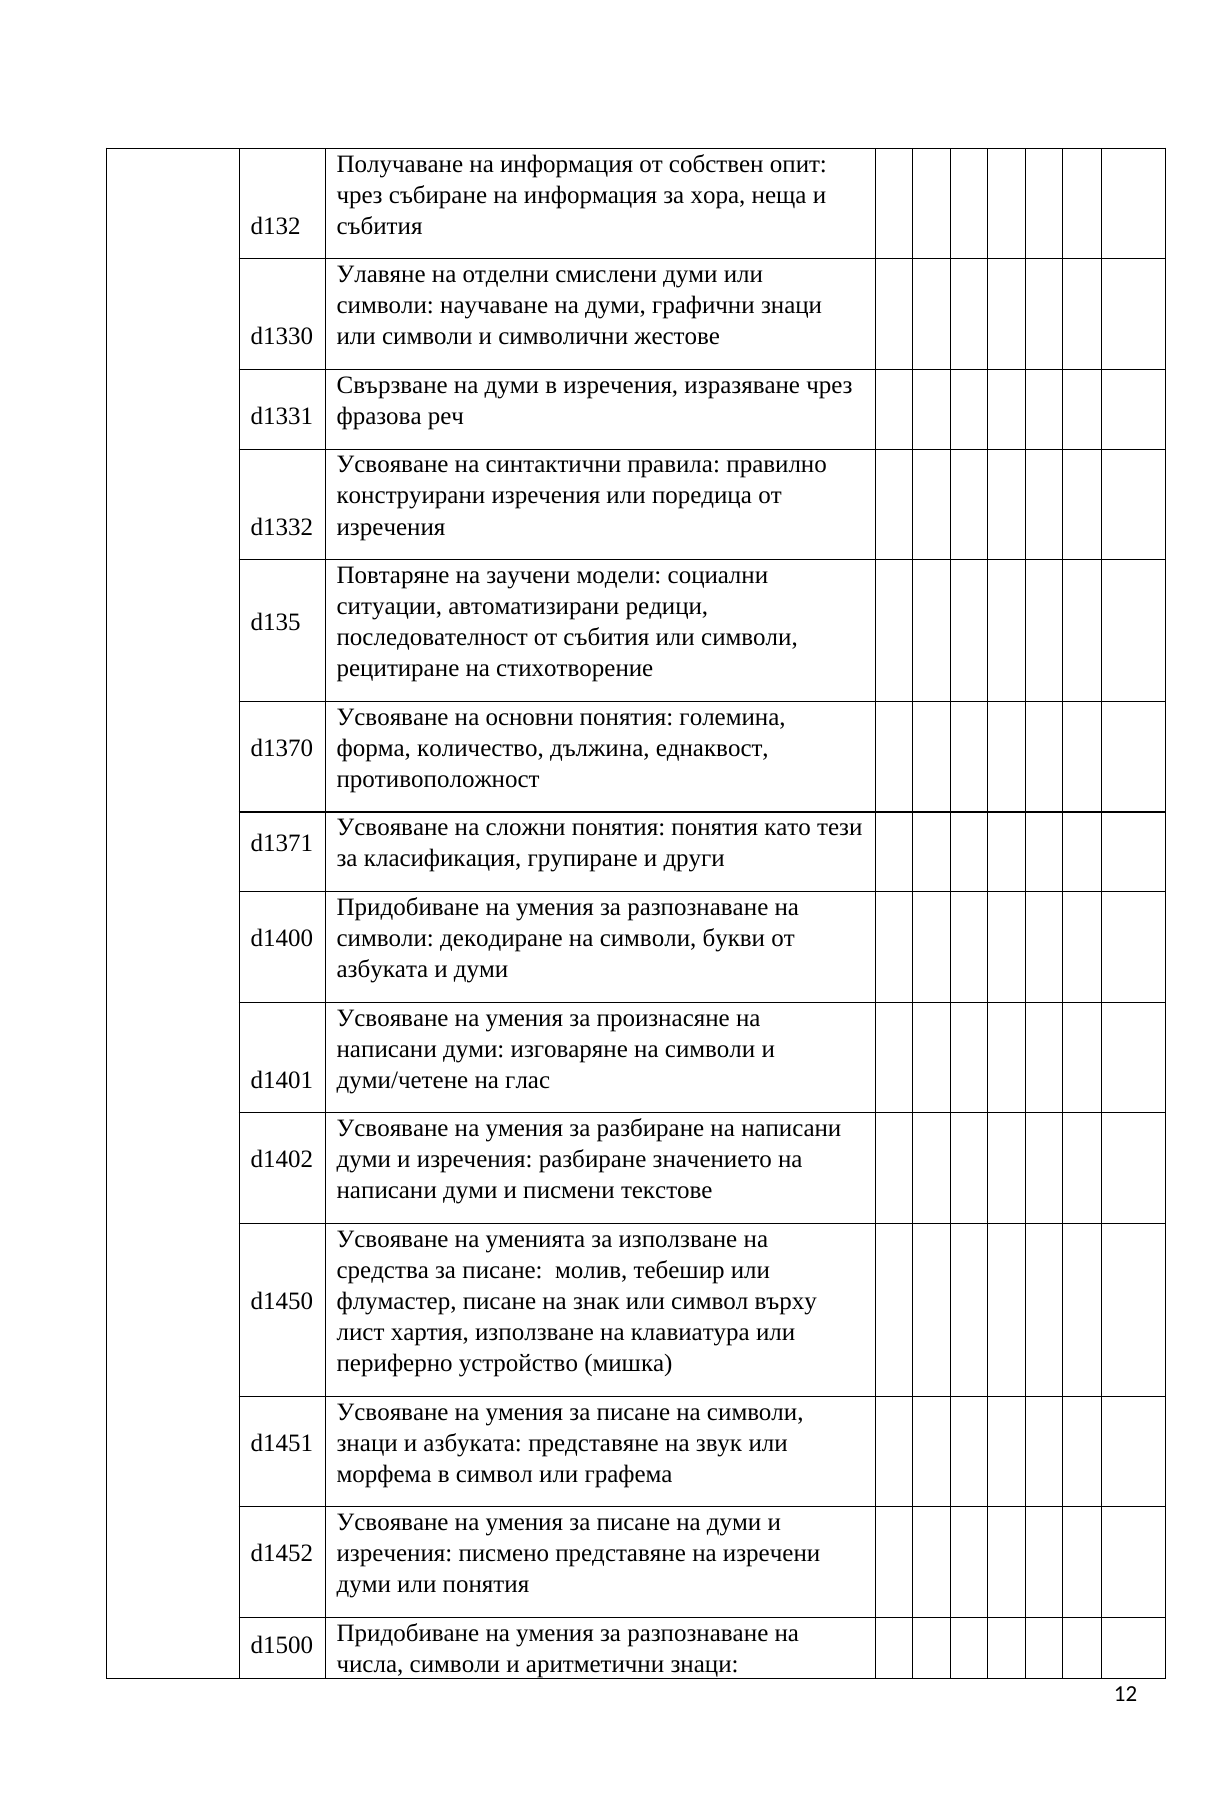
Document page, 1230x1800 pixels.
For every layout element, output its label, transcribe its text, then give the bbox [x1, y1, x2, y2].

table_cell [1102, 1618, 1165, 1678]
table_cell [951, 1003, 987, 1112]
table_cell d1400 [240, 892, 325, 1002]
table_cell [1026, 1003, 1062, 1112]
table_cell d1402 [240, 1113, 325, 1223]
table_cell [1026, 1113, 1062, 1223]
table_cell [951, 370, 987, 448]
table_cell [1063, 892, 1101, 1002]
table_cell [951, 1224, 987, 1396]
table_cell [1026, 370, 1062, 448]
table_cell [951, 259, 987, 369]
table_cell [1063, 450, 1101, 559]
table_cell Усвояване на умения за произнасяне на написани думи: изговаряне на символи и думи/четене на глас [326, 1003, 875, 1112]
table_cell [1063, 149, 1101, 258]
table_cell [876, 813, 912, 891]
table_cell Усвояване на умения за писане на думи и изречения: писмено представяне на изречени думи или понятия [326, 1507, 875, 1617]
table_cell [988, 1003, 1025, 1112]
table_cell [326, 1618, 875, 1678]
table_cell [913, 813, 950, 891]
table_cell [1063, 813, 1101, 891]
table_cell Усвояване на умения за писане на символи, знаци и азбуката: представяне на звук или морфема в символ или графема [326, 1397, 875, 1506]
table_cell [1063, 560, 1101, 701]
table_cell [988, 892, 1025, 1002]
table_cell [1102, 1113, 1165, 1223]
table_cell [876, 259, 912, 369]
table_cell [1102, 450, 1165, 559]
table_cell [1026, 1618, 1062, 1678]
table_cell [1026, 813, 1062, 891]
table_cell [988, 1507, 1025, 1617]
table_cell [876, 892, 912, 1002]
table_cell [913, 892, 950, 1002]
table_cell [988, 1113, 1025, 1223]
table_cell [951, 149, 987, 258]
table_cell [1026, 1397, 1062, 1506]
table_cell Улавяне на отделни смислени думи или символи: научаване на думи, графични знаци или символи и символични жестове [326, 259, 875, 369]
table_cell [1063, 1003, 1101, 1112]
table_cell [1102, 560, 1165, 701]
table_cell [1102, 1224, 1165, 1396]
table_cell Усвояване на умения за разбиране на написани думи и изречения: разбиране значението на написани думи и писмени текстове [326, 1113, 875, 1223]
table_cell [913, 1224, 950, 1396]
table_cell [951, 560, 987, 701]
table_cell [913, 370, 950, 448]
table_cell Получаване на информация от собствен опит: чрез събиране на информация за хора, неща и събития [326, 149, 875, 258]
table_cell [1063, 259, 1101, 369]
table_cell Усвояване на синтактични правила: правилно конструирани изречения или поредица от изречения [326, 450, 875, 559]
table_cell [1026, 892, 1062, 1002]
table_cell [913, 1113, 950, 1223]
table_cell [1102, 892, 1165, 1002]
table_cell [951, 1618, 987, 1678]
table_cell [988, 813, 1025, 891]
table_cell Усвояване на сложни понятия: понятия като тези за класификация, групиране и други [326, 813, 875, 891]
table_cell [1026, 149, 1062, 258]
table_cell d1500 [240, 1618, 325, 1678]
table_cell [1063, 1224, 1101, 1396]
table_cell [876, 1618, 912, 1678]
table_cell [1026, 702, 1062, 811]
table_cell d1331 [240, 370, 325, 448]
table_cell d1452 [240, 1507, 325, 1617]
table_cell [876, 149, 912, 258]
table_cell [876, 1397, 912, 1506]
table_cell [1102, 702, 1165, 811]
table_cell [876, 560, 912, 701]
table_cell Свързване на думи в изречения, изразяване чрез фразова реч [326, 370, 875, 448]
table_cell [1026, 1507, 1062, 1617]
table_cell [988, 702, 1025, 811]
table_cell [988, 149, 1025, 258]
table_cell [951, 813, 987, 891]
table_cell [951, 450, 987, 559]
table_cell [876, 370, 912, 448]
table_cell [1063, 1507, 1101, 1617]
table_cell [1102, 1397, 1165, 1506]
table_cell [876, 1003, 912, 1112]
table_cell [876, 1113, 912, 1223]
table_cell [1063, 1618, 1101, 1678]
table_cell [913, 1003, 950, 1112]
table_cell [913, 560, 950, 701]
table_cell [913, 702, 950, 811]
table_cell Повтаряне на заучени модели: социални ситуации, автоматизирани редици, последователност от събития или символи, рецитиране на стихотворение [326, 560, 875, 701]
table_cell [1063, 1397, 1101, 1506]
table_cell Придобиване на умения за разпознаване на символи: декодиране на символи, букви от азбуката и думи [326, 892, 875, 1002]
table_cell [951, 702, 987, 811]
table_cell [988, 560, 1025, 701]
table_cell d132 [240, 149, 325, 258]
table_cell [1102, 1507, 1165, 1617]
table_cell d1330 [240, 259, 325, 369]
table_cell [1063, 702, 1101, 811]
table_cell [1102, 370, 1165, 448]
table_cell [1063, 370, 1101, 448]
table_cell [876, 1224, 912, 1396]
table_cell [1026, 259, 1062, 369]
table_cell [1102, 813, 1165, 891]
table_cell [913, 1397, 950, 1506]
table_cell d1371 [240, 813, 325, 891]
table_cell [913, 1618, 950, 1678]
table_cell [913, 1507, 950, 1617]
table_cell [876, 702, 912, 811]
table_cell [913, 149, 950, 258]
table_cell [876, 450, 912, 559]
table_cell [1063, 1113, 1101, 1223]
table_cell Усвояване на уменията за използване на средства за писане: молив, тебешир или флумастер, писане на знак или символ върху лист хартия, използване на клавиатура или периферно устройство (мишка) [326, 1224, 875, 1396]
table_cell [1102, 259, 1165, 369]
table_cell d1370 [240, 702, 325, 811]
table_cell d1401 [240, 1003, 325, 1112]
table_cell [913, 450, 950, 559]
table_cell [1026, 560, 1062, 701]
table_cell [913, 259, 950, 369]
table_cell [876, 1507, 912, 1617]
table_cell [988, 450, 1025, 559]
table_cell [988, 1224, 1025, 1396]
table_cell [951, 1113, 987, 1223]
table_cell d1451 [240, 1397, 325, 1506]
table_cell [1102, 1003, 1165, 1112]
table_cell [951, 1507, 987, 1617]
table_cell [1102, 149, 1165, 258]
table_cell [1026, 450, 1062, 559]
table_cell Усвояване на основни понятия: големина, форма, количество, дължина, еднаквост, противоположност [326, 702, 875, 811]
table_cell d135 [240, 560, 325, 701]
table_cell [988, 1397, 1025, 1506]
table_cell d1332 [240, 450, 325, 559]
table_cell [988, 370, 1025, 448]
table_cell [951, 892, 987, 1002]
table_cell d1450 [240, 1224, 325, 1396]
table_cell [951, 1397, 987, 1506]
table_cell [988, 1618, 1025, 1678]
table_cell [1026, 1224, 1062, 1396]
table_cell [988, 259, 1025, 369]
